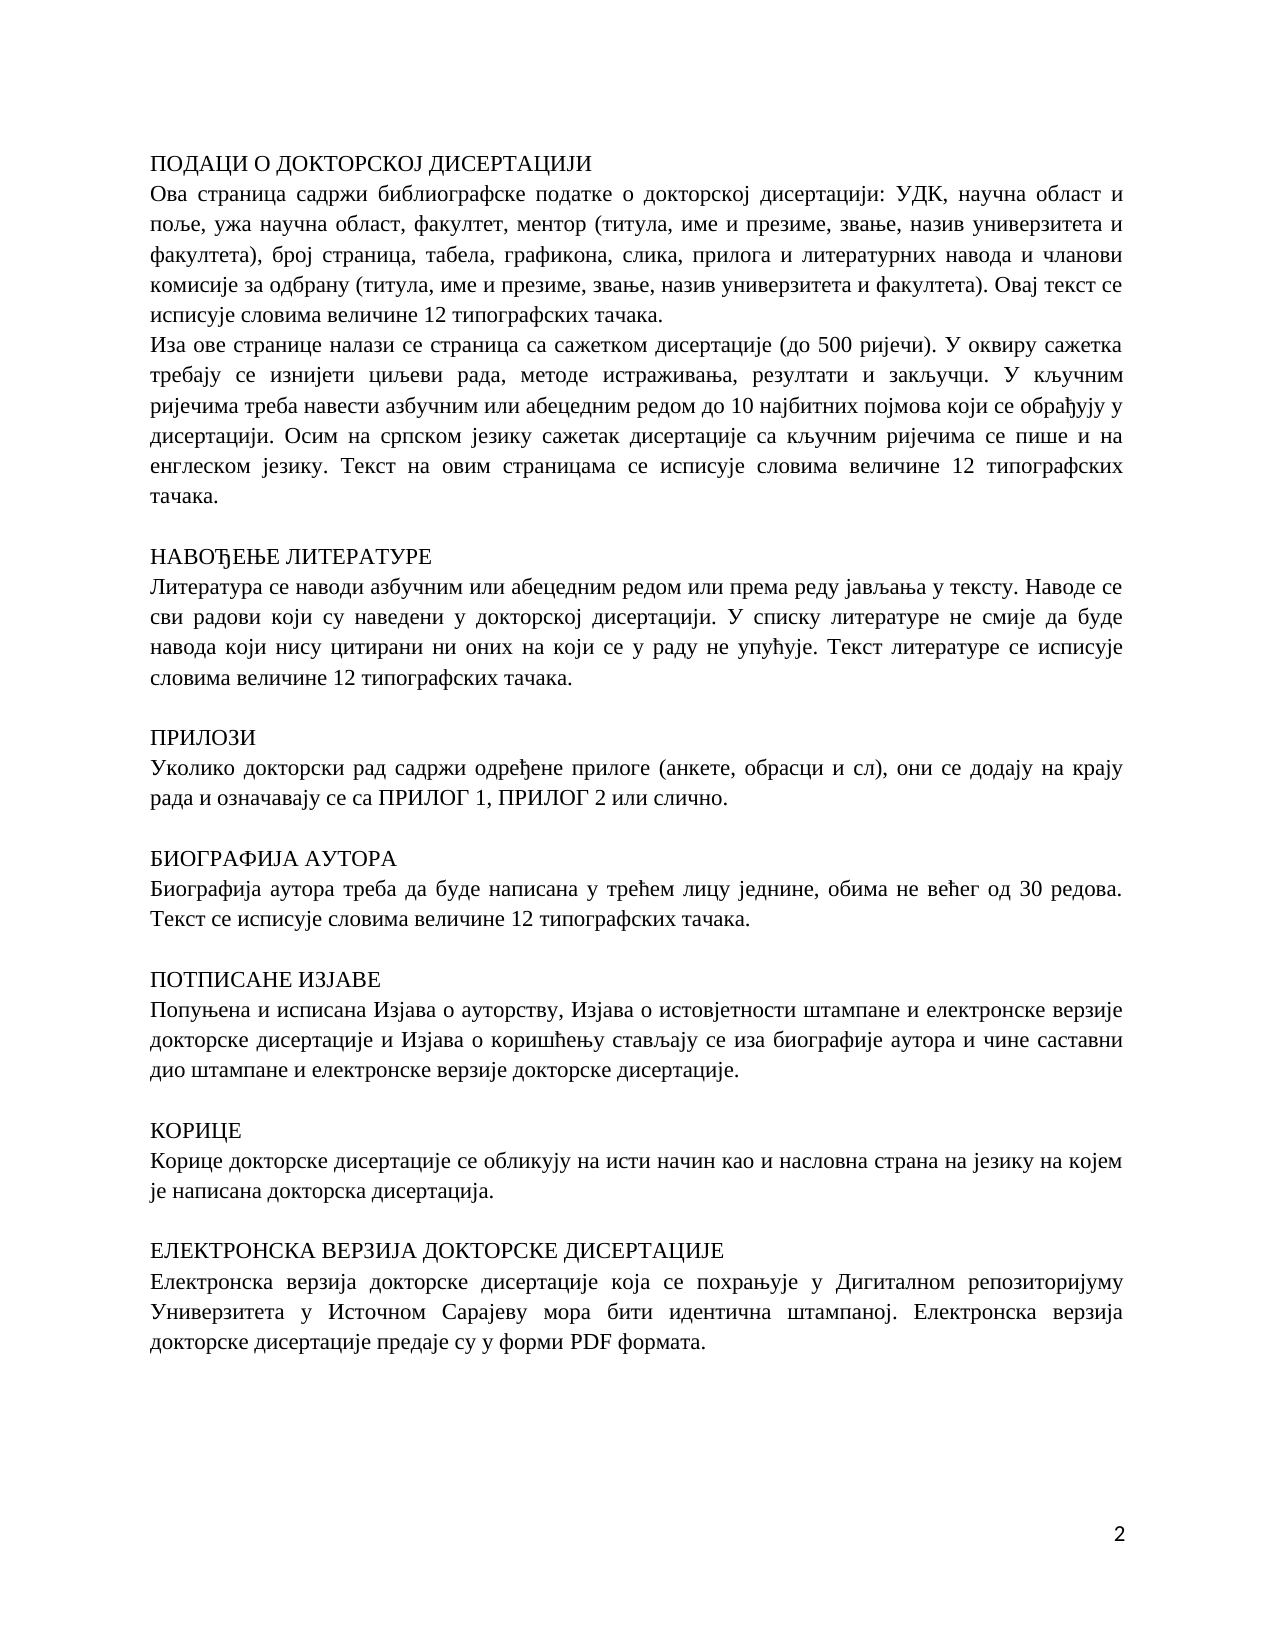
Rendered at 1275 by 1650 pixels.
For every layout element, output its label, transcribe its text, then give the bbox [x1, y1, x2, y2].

text Биографија аутора треба да буде написана у трећем лицу једнине, обима не већег од 30 редова. Текст се исписује словима величине 12 типографских тачака. [150, 875, 1125, 932]
text ПОТПИСАНЕ ИЗЈАВЕ [150, 966, 1125, 992]
text Корице докторске дисертације се обликују на исти начин као и насловна страна на језику на којем је написана докторска дисертација. [150, 1147, 1125, 1203]
text ПРИЛОЗИ [150, 724, 1125, 750]
text Попуњена и исписана Изјава о ауторству, Изјава о истовјетности штампане и електронске верзије докторске дисертације и Изјава о коришћењу стављају се иза биографије аутора и чине саставни дио штампане и електронске верзије докторске дисертације. [150, 996, 1125, 1083]
text Иза ове странице налази се страница са сажетком дисертације (до 500 ријечи). У оквиру сажетка требају се изнијети циљеви рада, методе истраживања, резултати и закључци. У кључним ријечима треба навести азбучним или абецедним редом до 10 најбитних појмова који се обрађују у дисертацији. Осим на српском језику сажетак дисертације са кључним ријечима се пише и на енглеском језику. Текст на овим страницама се исписује словима величине 12 типографских тачака. [150, 331, 1125, 509]
text Литература се наводи азбучним или абецедним редом или према реду јављања у тексту. Наводе се сви радови који су наведени у докторској дисертацији. У списку литературе не смије да буде навода који нису цитирани ни оних на који се у раду не упућује. Текст литературе се исписује словима величине 12 типографских тачака. [150, 573, 1125, 690]
text КОРИЦЕ [150, 1117, 1125, 1143]
text НАВОЂЕЊЕ ЛИТЕРАТУРЕ [150, 543, 1125, 569]
text ЕЛЕКТРОНСКА ВЕРЗИЈА ДОКТОРСКЕ ДИСЕРТАЦИЈЕ [150, 1237, 1125, 1264]
text ПОДАЦИ О ДОКТОРСКОЈ ДИСЕРТАЦИЈИ [150, 150, 1125, 176]
text Електронска верзија докторске дисертације која се похрањује у Дигиталном репозиторијуму Универзитета у Источном Сарајеву мора бити идентична штампаној. Електронска верзија докторске дисертације предаје су у форми PDF формата. [150, 1268, 1125, 1354]
text Ова страница садржи библиографске податке о докторској дисертацији: УДК, научна област и поље, ужа научна област, факултет, ментор (титула, име и презиме, звање, назив универзитета и факултета), број страница, табела, графикона, слика, прилога и литературних навода и чланови комисије за одбрану (титула, име и презиме, звање, назив универзитета и факултета). Овај текст се исписује словима величине 12 типографских тачака. [150, 180, 1125, 327]
text Уколико докторски рад садржи одређене прилоге (анкете, обрасци и сл), они се додају на крају рада и означавају се са ПРИЛОГ 1, ПРИЛОГ 2 или слично. [150, 754, 1125, 811]
text БИОГРАФИЈА АУТОРА [150, 845, 1125, 871]
